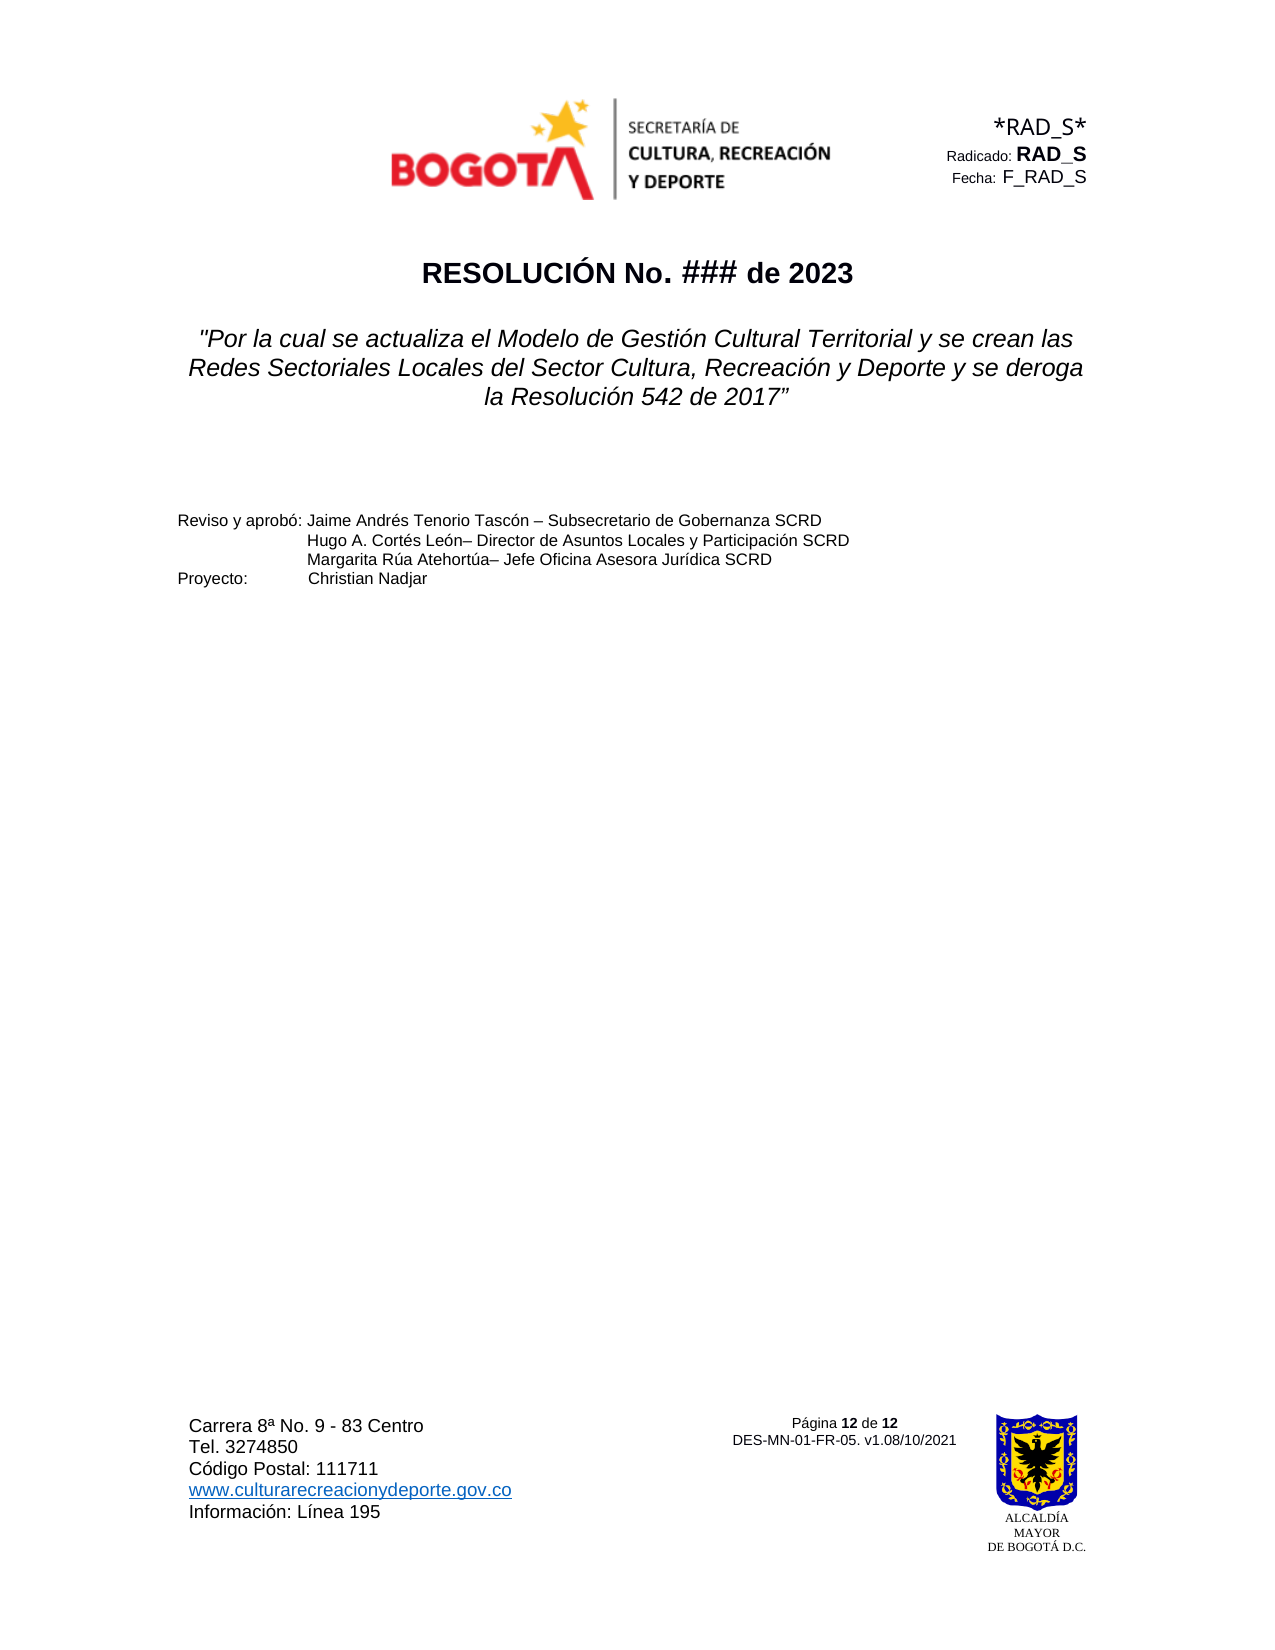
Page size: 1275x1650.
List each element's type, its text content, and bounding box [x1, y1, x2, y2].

text Margarita Rúa Atehortúa– Jefe Oficina Asesora Jurídica SCRD [177, 549, 1098, 569]
picture [391, 98, 831, 200]
text Hugo A. Cortés León– Director de Asuntos Locales y Participación SCRD [177, 530, 1098, 549]
text Reviso y aprobó: Jaime Andrés Tenorio Tascón – Subsecretario de Gobernanza SCRD [177, 511, 1098, 530]
picture [996, 1414, 1078, 1511]
text Proyecto: Christian Nadjar [177, 569, 1098, 588]
